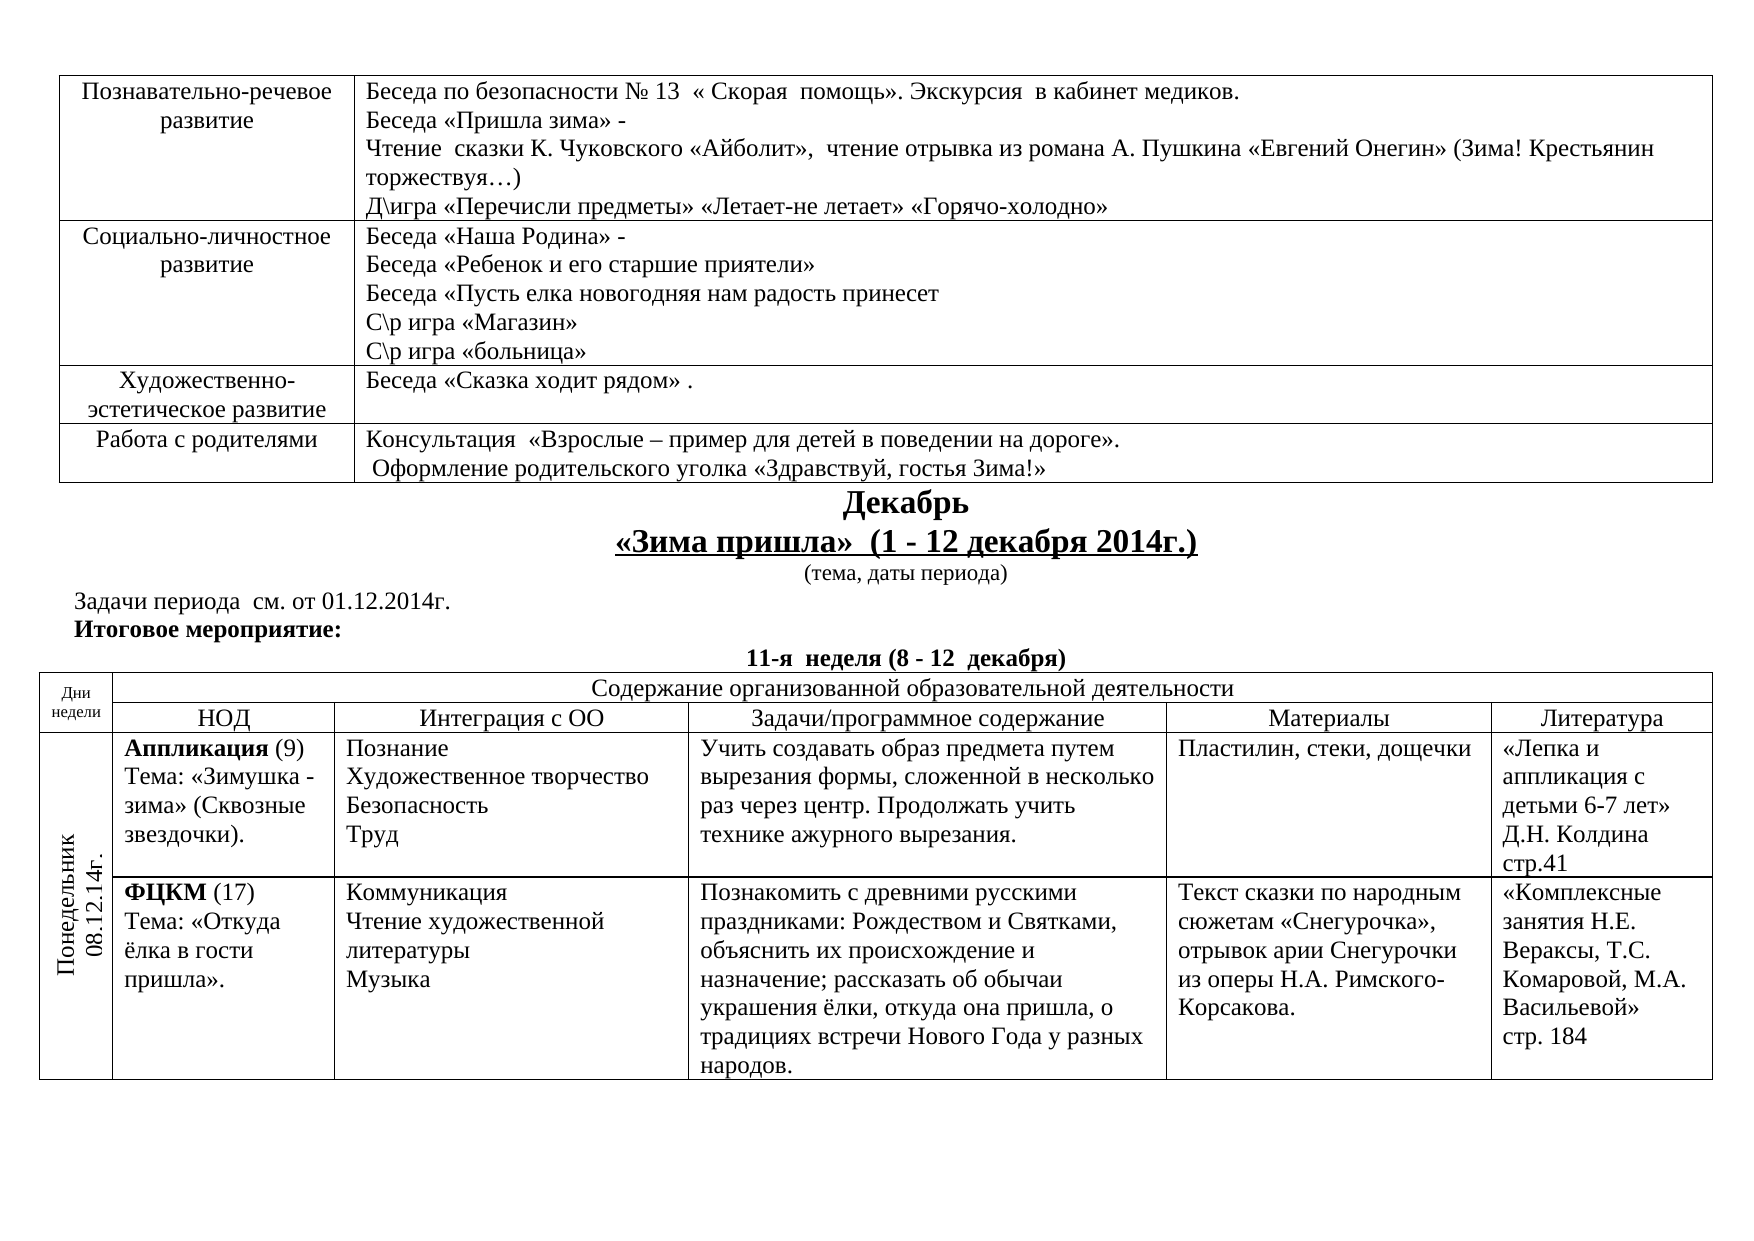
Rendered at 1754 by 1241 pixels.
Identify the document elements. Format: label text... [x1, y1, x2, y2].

table_cell Социально-личностное развитие [60, 221, 354, 364]
table_cell ФЦКМ (17) Тема: «Откуда ёлка в гости пришла». [113, 878, 334, 1079]
table_cell Аппликация (9) Тема: «Зимушка - зима» (Сквозные звездочки). [113, 733, 334, 876]
table_cell «Комплексные занятия Н.Е. Вераксы, Т.С. Комаровой, М.А. Васильевой» стр. 184 [1492, 878, 1712, 1079]
table_cell НОД [113, 703, 334, 732]
table_cell Задачи/программное содержание [689, 703, 1166, 732]
text Итоговое мероприятие: [74, 614, 1679, 643]
table_cell Познание Художественное творчество Безопасность Труд [335, 733, 688, 876]
table_cell Учить создавать образ предмета путем вырезания формы, сложенной в несколько раз через центр. Продолжать учить технике ажурного вырезания. [689, 733, 1166, 876]
table_cell Интеграция с ОО [335, 703, 688, 732]
table_cell Работа с родителями [60, 424, 354, 482]
table_cell Пластилин, стеки, дощечки [1167, 733, 1491, 876]
table_cell Текст сказки по народным сюжетам «Снегурочка», отрывок арии Снегурочки из оперы Н.А. Римского-Корсакова. [1167, 878, 1491, 1079]
table_cell Познакомить с древними русскими праздниками: Рождеством и Святками, объяснить их происхождение и назначение; рассказать об обычаи украшения ёлки, откуда она пришла, о традициях встречи Нового Года у разных народов. [689, 878, 1166, 1079]
table_header Дни недели [40, 673, 112, 732]
table_cell Литература [1492, 703, 1712, 732]
table_cell Понедельник 08.12.14г. [40, 733, 112, 1079]
table_cell Беседа «Сказка ходит рядом» . [355, 366, 1712, 423]
table_cell Художественно-эстетическое развитие [60, 366, 354, 423]
table_cell Беседа по безопасности № 13 « Скорая помощь». Экскурсия в кабинет медиков. Беседа «Пришла зима» - Чтение сказки К. Чуковского «Айболит», чтение отрывка из романа А. Пушкина «Евгений Онегин» (Зима! Крестьянин торжествуя…) Д\игра «Перечисли предметы» «Летает-не летает» «Горячо-холодно» [355, 76, 1712, 220]
table_cell Консультация «Взрослые – пример для детей в поведении на дороге». Оформление родительского уголка «Здравствуй, гостья Зима!» [355, 424, 1712, 482]
table_header Содержание организованной образовательной деятельности [113, 673, 1712, 702]
text «Зима пришла» (1 - 12 декабря 2014г.) [133, 521, 1679, 559]
table_cell Беседа «Наша Родина» - Беседа «Ребенок и его старшие приятели» Беседа «Пусть елка новогодняя нам радость принесет С\р игра «Магазин» С\р игра «больница» [355, 221, 1712, 364]
table_cell Познавательно-речевое развитие [60, 76, 354, 220]
text Декабрь [133, 483, 1679, 521]
table_cell Материалы [1167, 703, 1491, 732]
text 11-я неделя (8 - 12 декабря) [133, 643, 1679, 672]
table_cell «Лепка и аппликация с детьми 6-7 лет» Д.Н. Колдина стр.41 [1492, 733, 1712, 876]
text (тема, даты периода) [133, 559, 1679, 586]
table_cell Коммуникация Чтение художественной литературы Музыка [335, 878, 688, 1079]
text Задачи периода см. от 01.12.2014г. [74, 586, 1679, 614]
